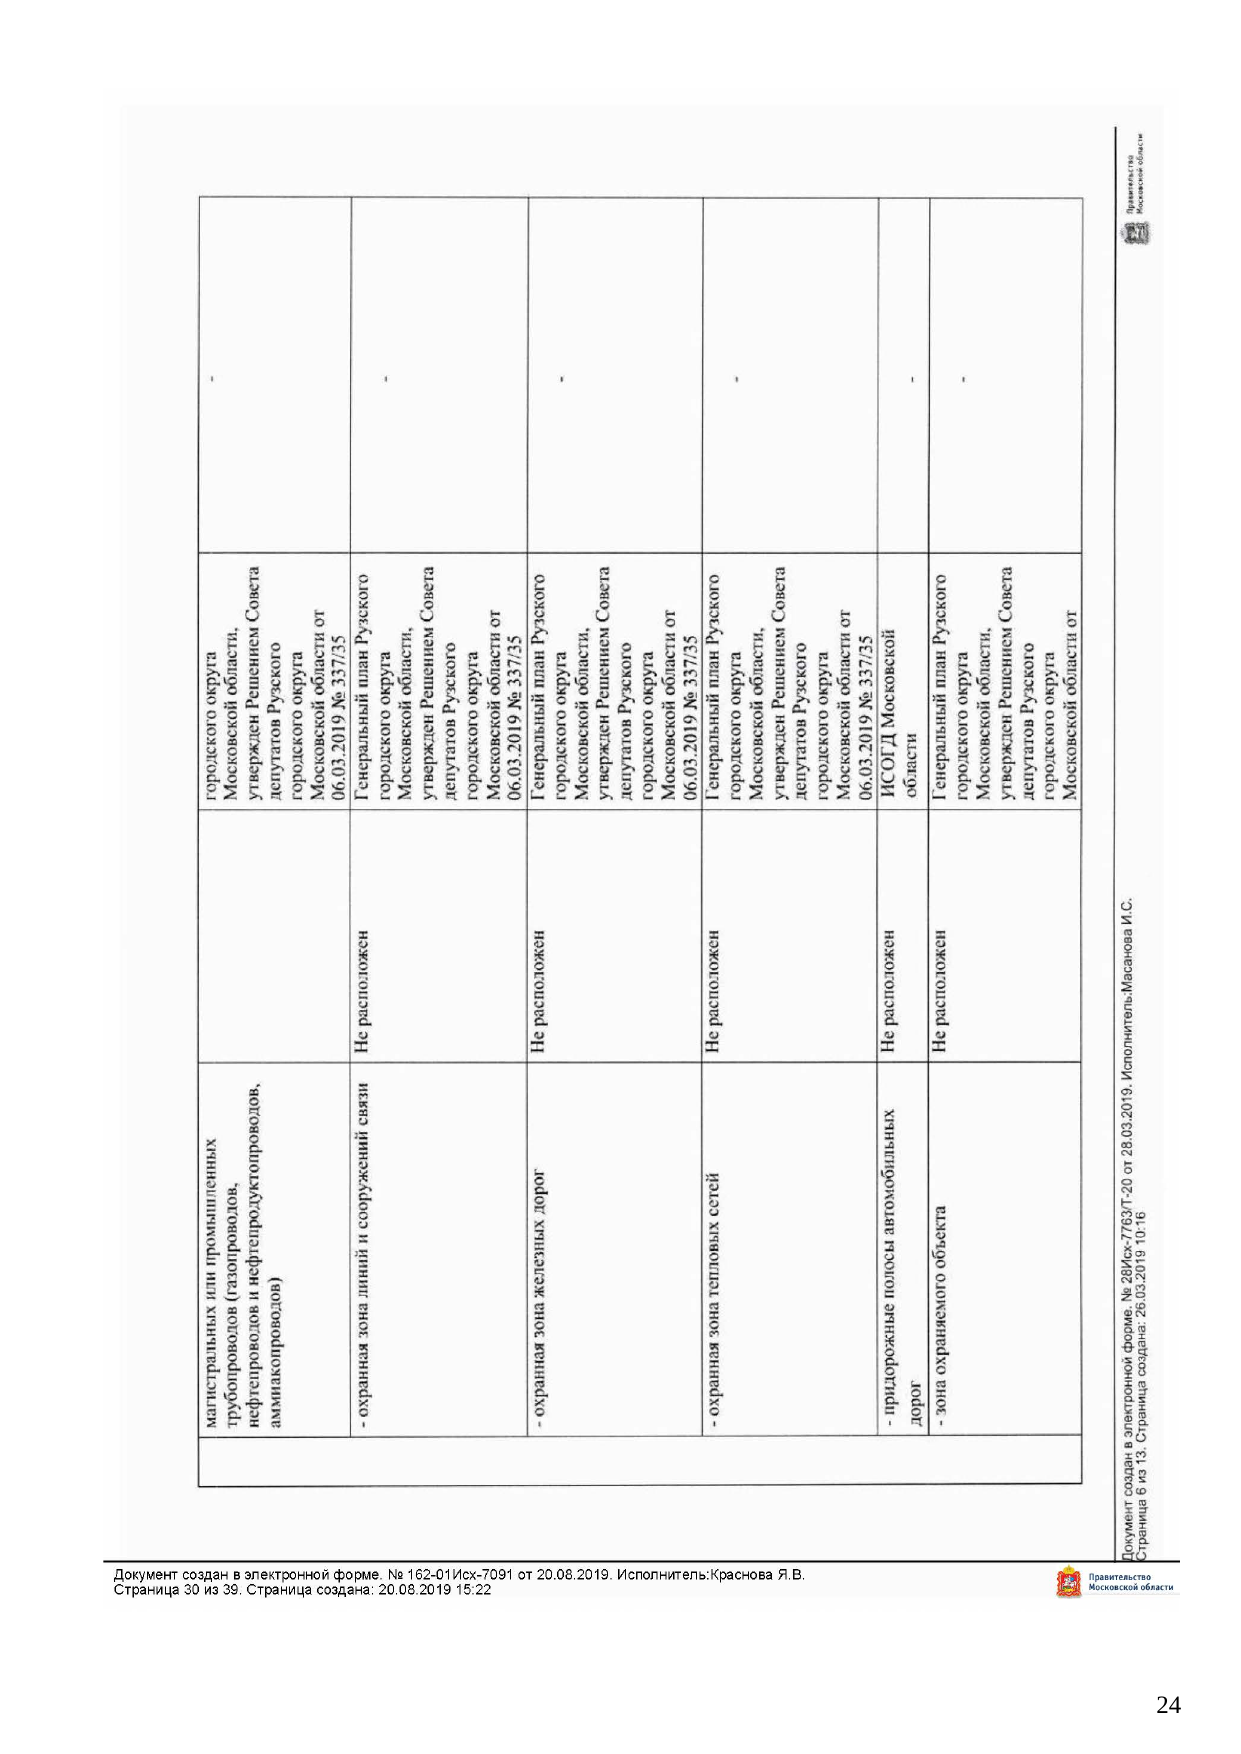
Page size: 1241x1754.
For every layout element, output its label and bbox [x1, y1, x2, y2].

picture [103, 88, 1180, 1612]
